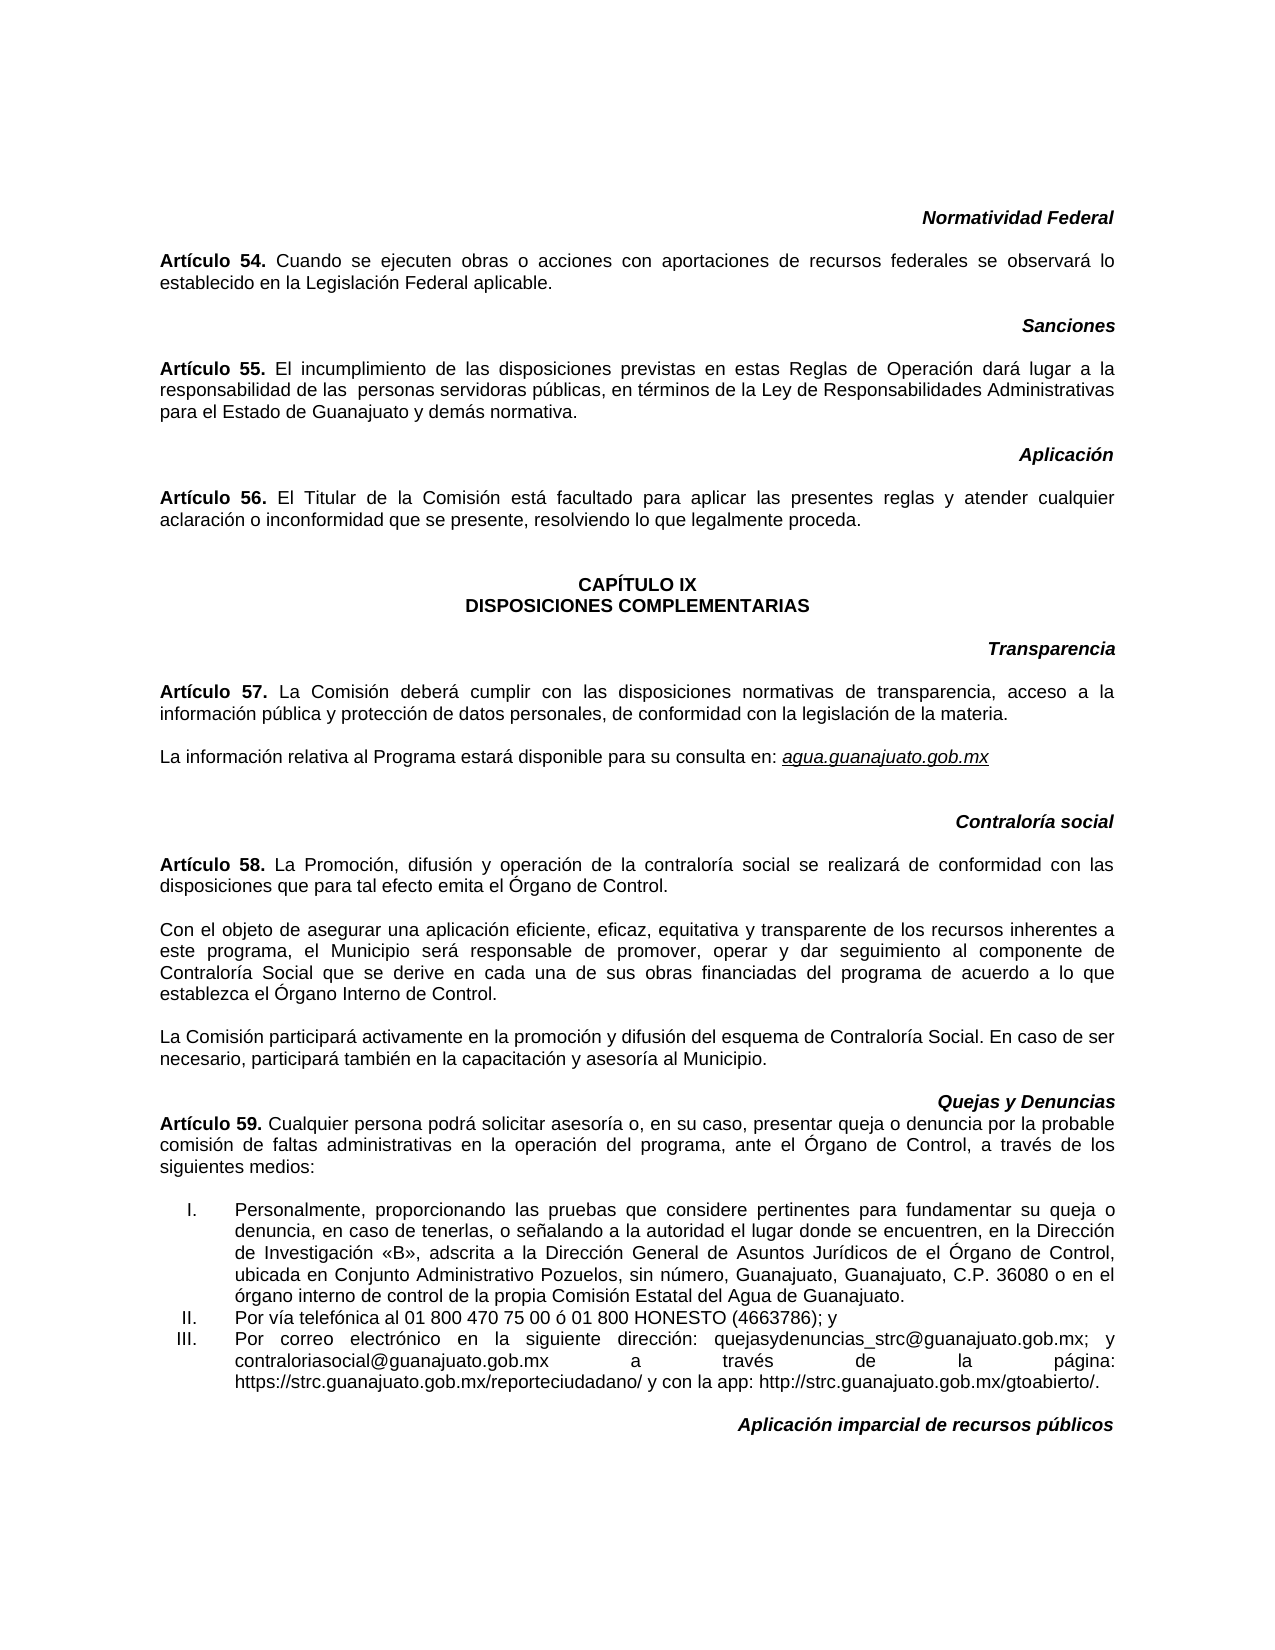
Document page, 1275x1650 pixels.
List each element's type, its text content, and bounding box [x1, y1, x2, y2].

text Artículo 58. La Promoción, difusión y operación de la contraloría social se realizará de conformidad con las disposiciones que para tal efecto emita el Órgano de Control. [159, 854, 1116, 897]
text Artículo 55. El incumplimiento de las disposiciones previstas en estas Reglas de Operación dará lugar a la responsabilidad de las personas servidoras públicas, en términos de la Ley de Responsabilidades Administrativas para el Estado de Guanajuato y demás normativa. [159, 358, 1116, 422]
text Aplicación [159, 444, 1116, 466]
text Aplicación imparcial de recursos públicos [159, 1414, 1116, 1436]
text La Comisión participará activamente en la promoción y difusión del esquema de Contraloría Social. En caso de ser necesario, participará también en la capacitación y asesoría al Municipio. [159, 1026, 1116, 1069]
text Sanciones [159, 314, 1116, 336]
list Por vía telefónica al 01 800 470 75 00 ó 01 800 HONESTO (4663786); y [197, 1306, 1116, 1328]
text Transparencia [159, 638, 1116, 659]
text Contraloría social [159, 811, 1116, 832]
text Artículo 54. Cuando se ejecuten obras o acciones con aportaciones de recursos federales se observará lo establecido en la Legislación Federal aplicable. [159, 250, 1116, 293]
list Personalmente, proporcionando las pruebas que considere pertinentes para fundamentar su queja o denuncia, en caso de tenerlas, o señalando a la autoridad el lugar donde se encuentren, en la Dirección de Investigación «B», adscrita a la Dirección General de Asuntos Jurídicos de el Órgano de Control, ubicada en Conjunto Administrativo Pozuelos, sin número, Guanajuato, Guanajuato, C.P. 36080 o en el órgano interno de control de la propia Comisión Estatal del Agua de Guanajuato. [197, 1199, 1116, 1306]
text Quejas y Denuncias [159, 1091, 1116, 1112]
text CAPÍTULO IX [159, 573, 1116, 595]
text La información relativa al Programa estará disponible para su consulta en: agua.guanajuato.gob.mx [159, 746, 1116, 767]
text Artículo 56. El Titular de la Comisión está facultado para aplicar las presentes reglas y atender cualquier aclaración o inconformidad que se presente, resolviendo lo que legalmente proceda. [159, 487, 1116, 530]
text Con el objeto de asegurar una aplicación eficiente, eficaz, equitativa y transparente de los recursos inherentes a este programa, el Municipio será responsable de promover, operar y dar seguimiento al componente de Contraloría Social que se derive en cada una de sus obras financiadas del programa de acuerdo a lo que establezca el Órgano Interno de Control. [159, 918, 1116, 1004]
text Artículo 59. Cualquier persona podrá solicitar asesoría o, en su caso, presentar queja o denuncia por la probable comisión de faltas administrativas en la operación del programa, ante el Órgano de Control, a través de los siguientes medios: [159, 1112, 1116, 1177]
list Por correo electrónico en la siguiente dirección: quejasydenuncias_strc@guanajuato.gob.mx; y contraloriasocial@guanajuato.gob.mx a través de la página: https://strc.guanajuato.gob.mx/reporteciudadano/ y con la app: http://strc.guanajuato.gob.mx/gtoabierto/. [197, 1328, 1116, 1393]
text Normatividad Federal [159, 207, 1116, 228]
text Artículo 57. La Comisión deberá cumplir con las disposiciones normativas de transparencia, acceso a la información pública y protección de datos personales, de conformidad con la legislación de la materia. [159, 681, 1116, 724]
text DISPOSICIONES COMPLEMENTARIAS [159, 595, 1116, 616]
